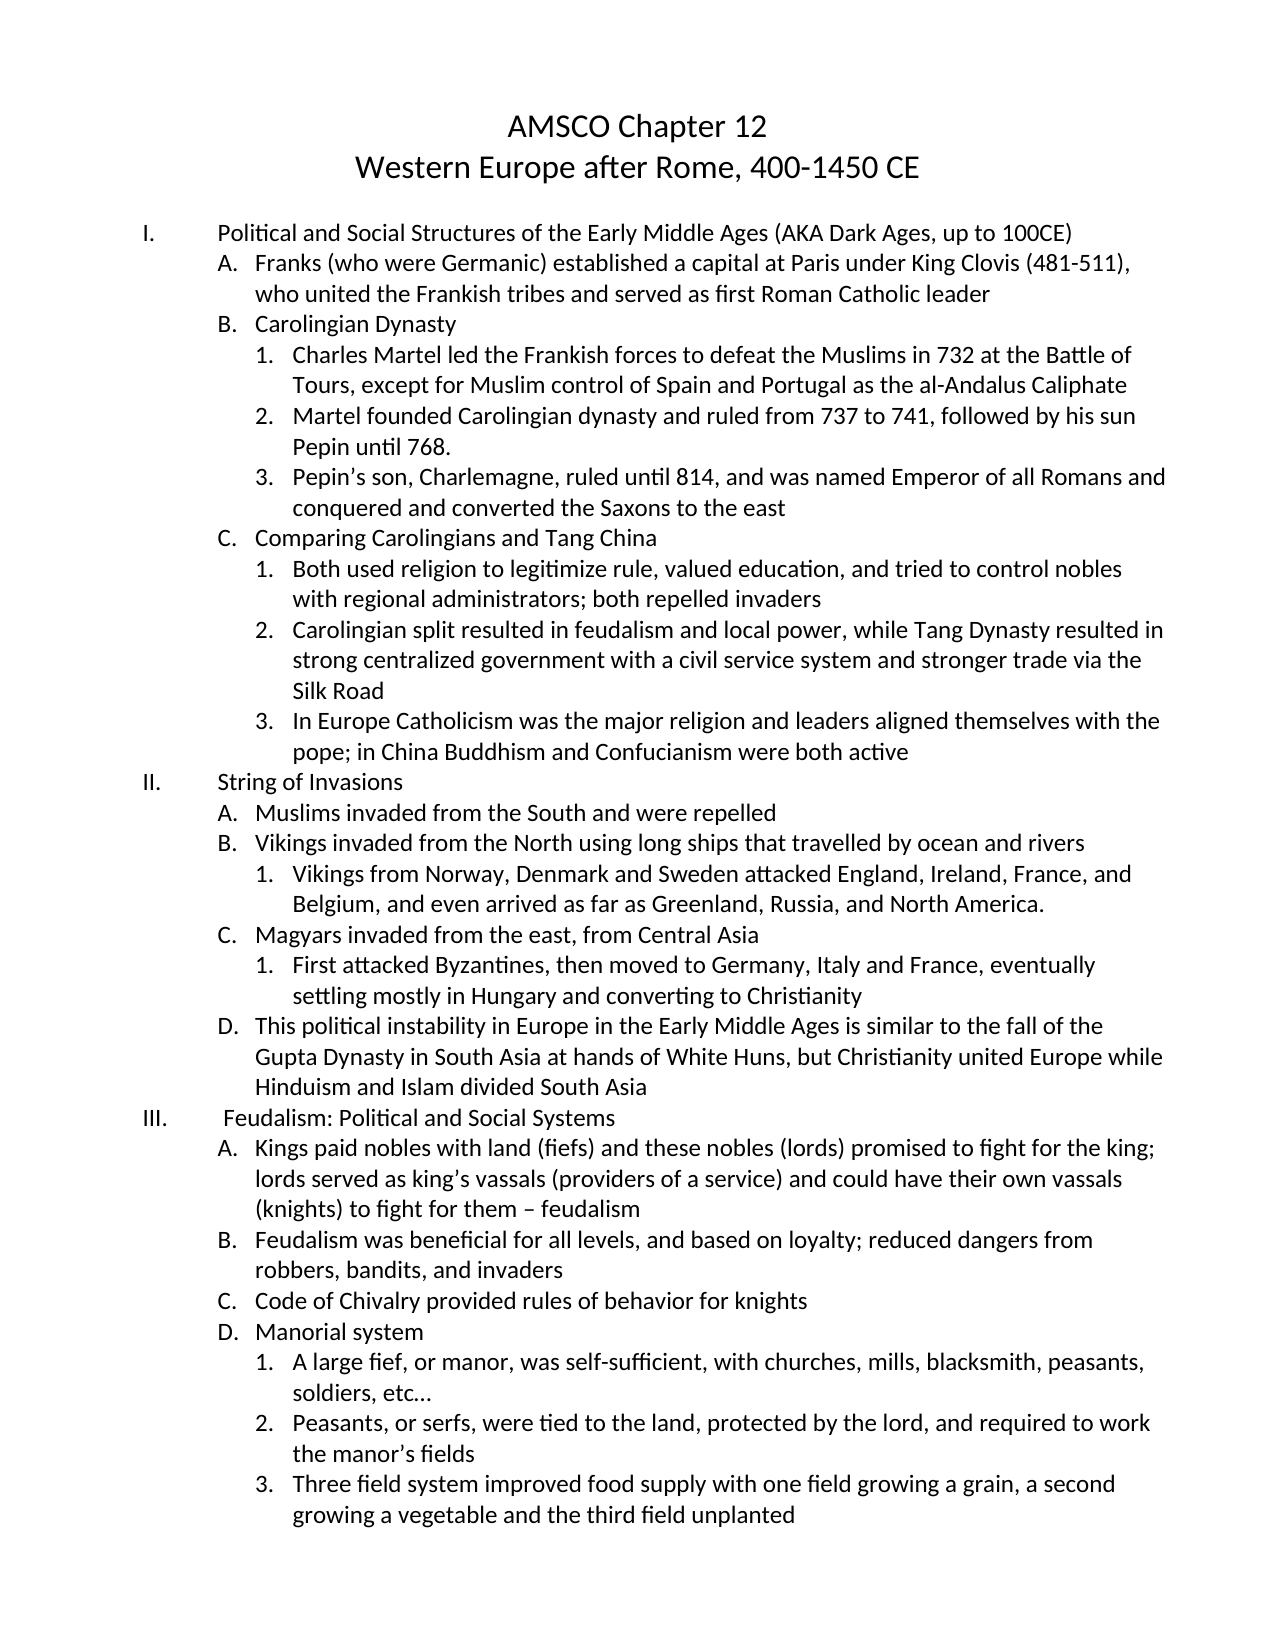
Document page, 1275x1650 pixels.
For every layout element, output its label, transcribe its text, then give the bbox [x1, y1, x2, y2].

list Martel founded Carolingian dynasty and ruled from 737 to 741, followed by his sun Pepin until 768. [255, 400, 1170, 461]
list First attacked Byzantines, then moved to Germany, Italy and France, eventually settling mostly in Hungary and converting to Christianity [255, 949, 1170, 1011]
list Muslims invaded from the South and were repelled [217, 797, 1170, 827]
list Peasants, or serfs, were tied to the land, protected by the lord, and required to work the manor’s fields [255, 1407, 1170, 1468]
list Feudalism: Political and Social Systems [142, 1102, 1170, 1133]
list String of Invasions [142, 766, 1170, 797]
list Both used religion to legitimize rule, valued education, and tried to control nobles with regional administrators; both repelled invaders [255, 553, 1170, 614]
list This political instability in Europe in the Early Middle Ages is similar to the fall of the Gupta Dynasty in South Asia at hands of White Huns, but Christianity united Europe while Hinduism and Islam divided South Asia [217, 1011, 1170, 1102]
list Three field system improved food supply with one field growing a grain, a second growing a vegetable and the third field unplanted [255, 1468, 1170, 1529]
list Manorial system [217, 1316, 1170, 1346]
text Western Europe after Rome, 400-1450 CE [105, 146, 1170, 186]
list In Europe Catholicism was the major religion and leaders aligned themselves with the pope; in China Buddhism and Confucianism were both active [255, 705, 1170, 766]
list Kings paid nobles with land (fiefs) and these nobles (lords) promised to fight for the king; lords served as king’s vassals (providers of a service) and could have their own vassals (knights) to fight for them – feudalism [217, 1133, 1170, 1224]
list Magyars invaded from the east, from Central Asia [217, 919, 1170, 949]
list Political and Social Structures of the Early Middle Ages (AKA Dark Ages, up to 100CE) [142, 217, 1170, 247]
list Vikings from Norway, Denmark and Sweden attacked England, Ireland, France, and Belgium, and even arrived as far as Greenland, Russia, and North America. [255, 858, 1170, 919]
list Charles Martel led the Frankish forces to defeat the Muslims in 732 at the Battle of Tours, except for Muslim control of Spain and Portugal as the al-Andalus Caliphate [255, 339, 1170, 400]
list Carolingian Dynasty [217, 308, 1170, 339]
list Code of Chivalry provided rules of behavior for knights [217, 1285, 1170, 1316]
list Feudalism was beneficial for all levels, and based on loyalty; reduced dangers from robbers, bandits, and invaders [217, 1224, 1170, 1285]
list Carolingian split resulted in feudalism and local power, while Tang Dynasty resulted in strong centralized government with a civil service system and stronger trade via the Silk Road [255, 614, 1170, 705]
list Franks (who were Germanic) established a capital at Paris under King Clovis (481-511), who united the Frankish tribes and served as first Roman Catholic leader [217, 247, 1170, 308]
list Pepin’s son, Charlemagne, ruled until 814, and was named Emperor of all Romans and conquered and converted the Saxons to the east [255, 461, 1170, 522]
list Comparing Carolingians and Tang China [217, 522, 1170, 553]
list A large fief, or manor, was self-sufficient, with churches, mills, blacksmith, peasants, soldiers, etc… [255, 1346, 1170, 1407]
text AMSCO Chapter 12 [105, 105, 1170, 146]
list Vikings invaded from the North using long ships that travelled by ocean and rivers [217, 827, 1170, 858]
